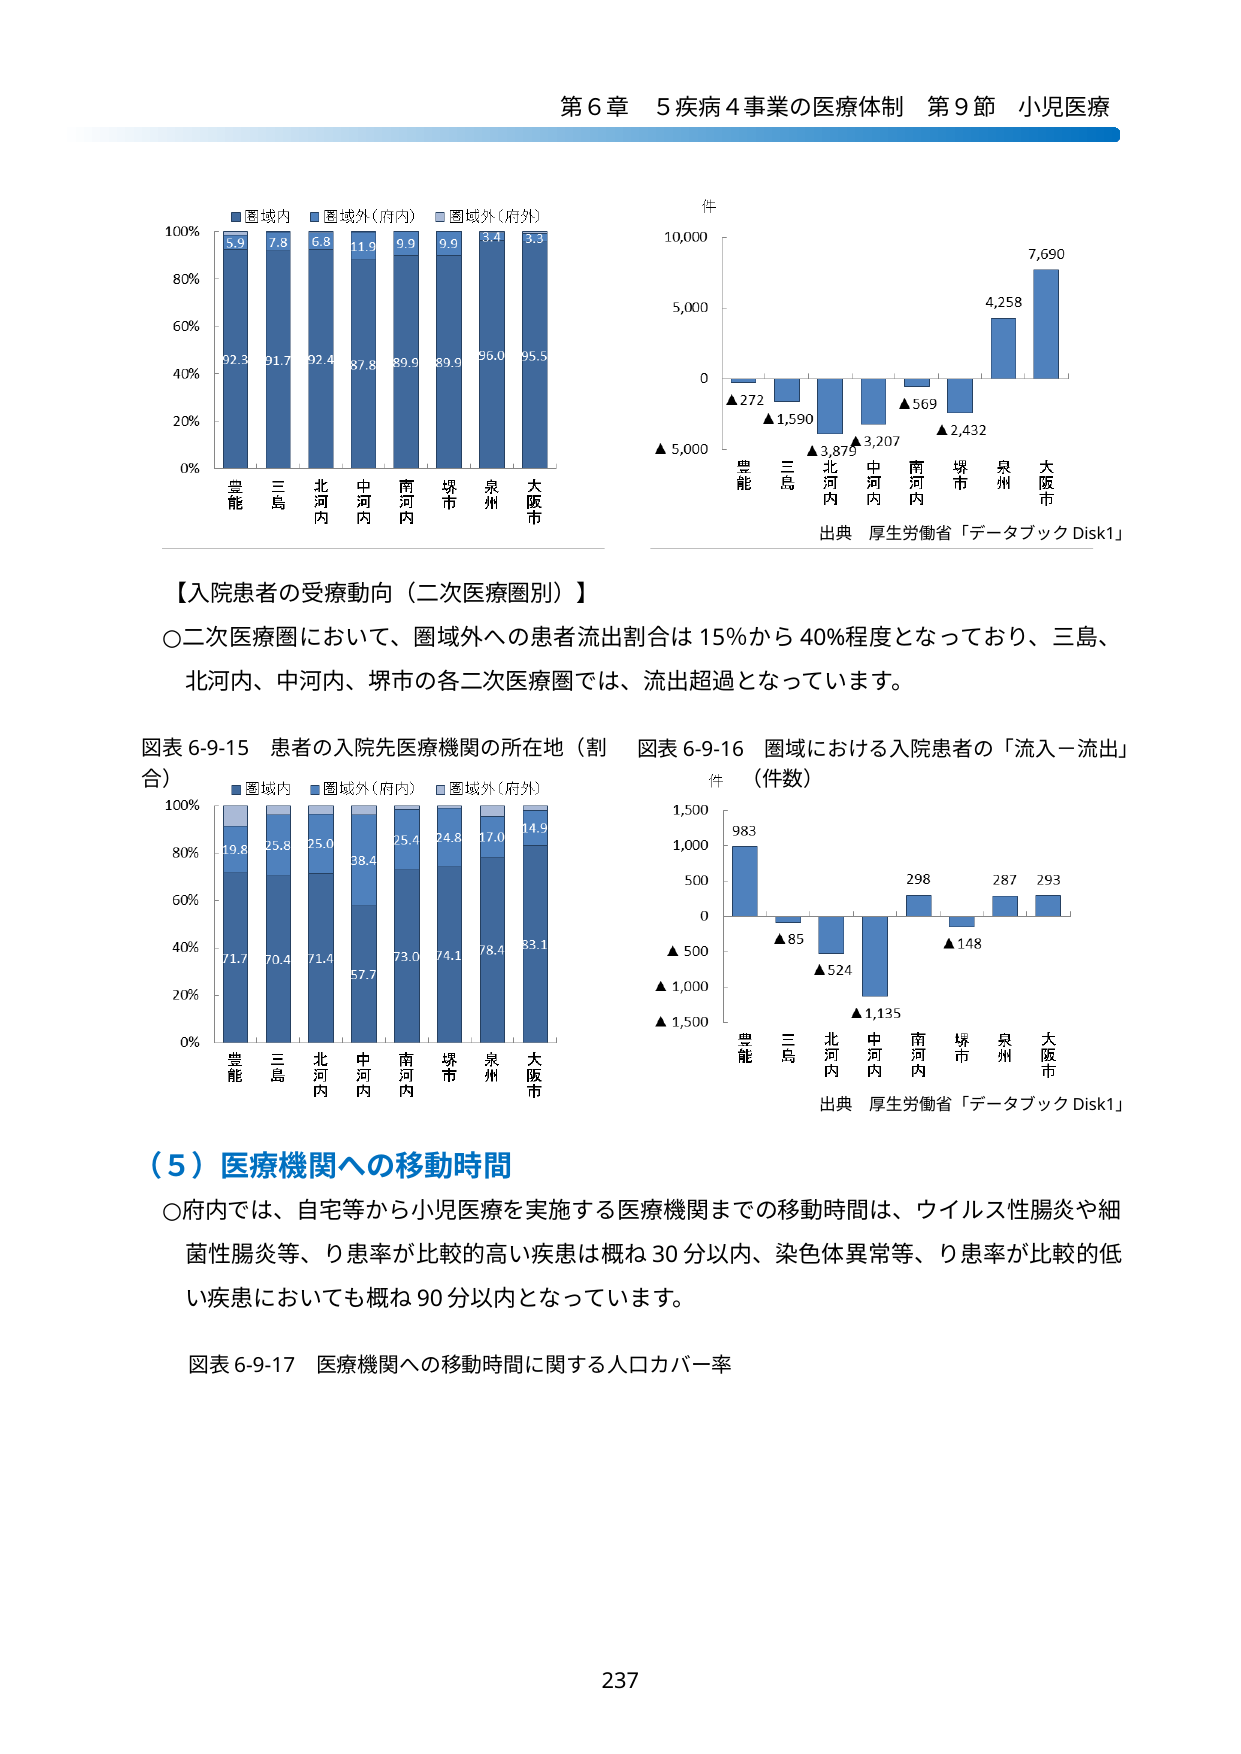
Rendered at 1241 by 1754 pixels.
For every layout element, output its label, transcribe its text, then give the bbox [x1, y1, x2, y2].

text （５）医療機関への移動時間 [118, 1142, 1122, 1186]
text 【入院患者の受療動向（二次医療圏別）】 [118, 569, 1122, 613]
picture [161, 193, 605, 549]
text ○二次医療圏において、圏域外への患者流出割合は15％から40%程度となっており、三島、北河内、中河内、堺市の各二次医療圏では、流出超過となっています。 [162, 613, 1122, 702]
picture [650, 193, 1094, 549]
picture [161, 766, 606, 1121]
text ○府内では、自宅等から小児医療を実施する医療機関までの移動時間は、ウイルス性腸炎や細菌性腸炎等、り患率が比較的高い疾患は概ね30分以内、染色体異常等、り患率が比較的低い疾患においても概ね90分以内となっています。 [162, 1186, 1122, 1318]
picture [651, 766, 1095, 1121]
